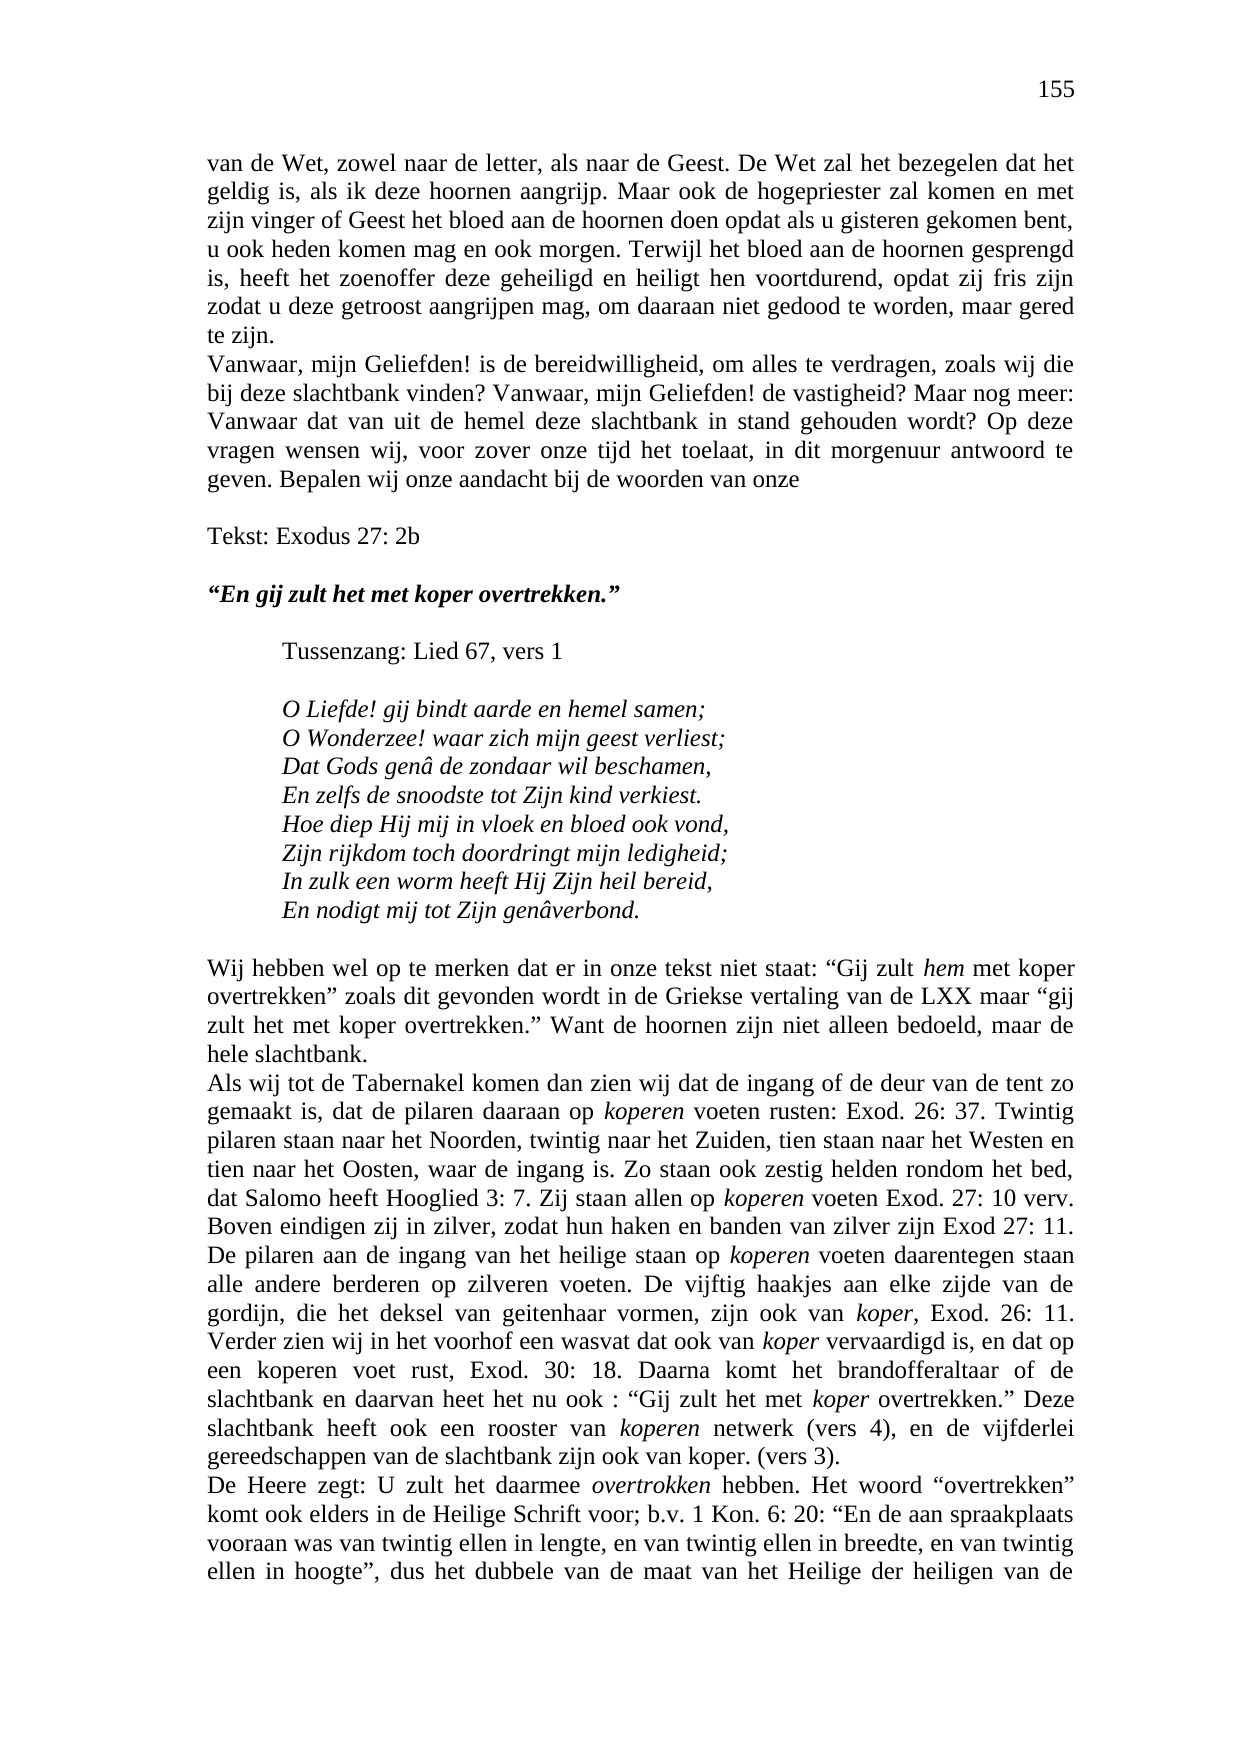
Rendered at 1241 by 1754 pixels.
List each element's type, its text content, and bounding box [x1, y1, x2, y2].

text Tekst: Exodus 27: 2b [207, 521, 1075, 550]
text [207, 1470, 1075, 1585]
text En zelfs de snoodste tot Zijn kind verkiest. [207, 780, 1075, 809]
text Hoe diep Hij mij in vloek en bloed ook vond, [207, 809, 1075, 838]
text En nodigt mij tot Zijn genâverbond. [207, 895, 1075, 924]
text Dat Gods genâ de zondaar wil beschamen, [207, 751, 1075, 780]
text Vanwaar, mijn Geliefden! is de bereidwilligheid, om alles te verdragen, zoals wij die bij deze slachtbank vinden? Vanwaar, mijn Geliefden! de vastigheid? Maar nog meer: Vanwaar dat van uit de hemel deze slachtbank in stand gehouden wordt? Op deze vragen wensen wij, voor zover onze tijd het toelaat, in dit morgenuur antwoord te geven. Bepalen wij onze aandacht bij de woorden van onze [207, 349, 1075, 493]
text O Wonderzee! waar zich mijn geest verliest; [207, 723, 1075, 751]
text “En gij zult het met koper overtrekken.” [207, 579, 1075, 608]
text O Liefde! gij bindt aarde en hemel samen; [207, 694, 1075, 723]
text In zulk een worm heeft Hij Zijn heil bereid, [207, 866, 1075, 895]
text Wij hebben wel op te merken dat er in onze tekst niet staat: “Gij zult hem met koper overtrekken” zoals dit gevonden wordt in de Griekse vertaling van de LXX maar “gij zult het met koper overtrekken.” Want de hoornen zijn niet alleen bedoeld, maar de hele slachtbank. [207, 953, 1075, 1068]
text Als wij tot de Tabernakel komen dan zien wij dat de ingang of de deur van de tent zo gemaakt is, dat de pilaren daaraan op koperen voeten rusten: Exod. 26: 37. Twintig pilaren staan naar het Noorden, twintig naar het Zuiden, tien staan naar het Westen en tien naar het Oosten, waar de ingang is. Zo staan ook zestig helden rondom het bed, dat Salomo heeft Hooglied 3: 7. Zij staan allen op koperen voeten Exod. 27: 10 verv. Boven eindigen zij in zilver, zodat hun haken en banden van zilver zijn Exod 27: 11. De pilaren aan de ingang van het heilige staan op koperen voeten daarentegen staan alle andere berderen op zilveren voeten. De vijftig haakjes aan elke zijde van de gordijn, die het deksel van geitenhaar vormen, zijn ook van koper, Exod. 26: 11. Verder zien wij in het voorhof een wasvat dat ook van koper vervaardigd is, en dat op een koperen voet rust, Exod. 30: 18. Daarna komt het brandofferaltaar of de slachtbank en daarvan heet het nu ook : “Gij zult het met koper overtrekken.” Deze slachtbank heeft ook een rooster van koperen netwerk (vers 4), en de vijfderlei gereedschappen van de slachtbank zijn ook van koper. (vers 3). [207, 1068, 1075, 1470]
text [207, 148, 1075, 349]
text Tussenzang: Lied 67, vers 1 [207, 636, 1075, 665]
text Zijn rijkdom toch doordringt mijn ledigheid; [207, 838, 1075, 866]
